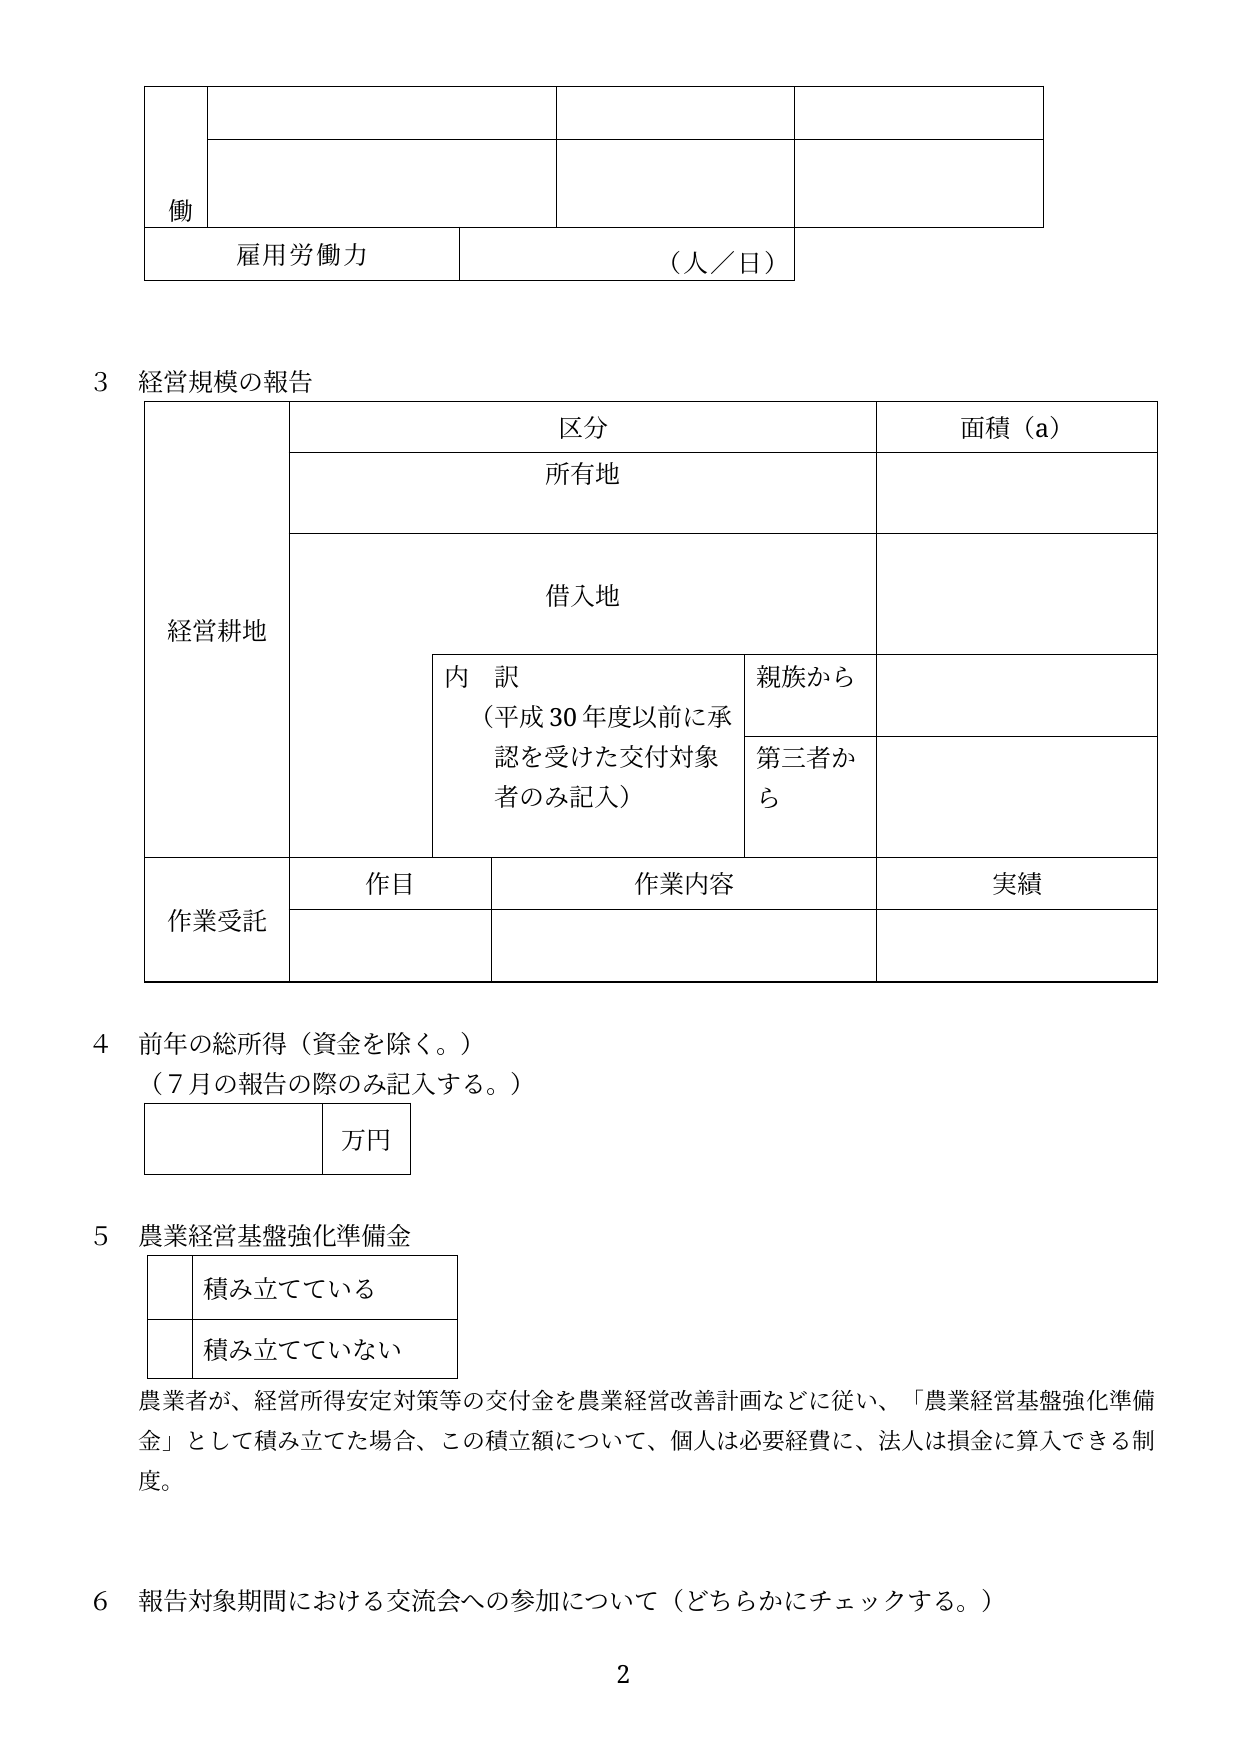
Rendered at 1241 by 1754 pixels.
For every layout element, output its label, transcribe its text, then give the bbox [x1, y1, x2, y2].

table_cell [877, 737, 1157, 857]
table_cell 積み立てていない [193, 1320, 457, 1378]
table_cell [492, 910, 876, 981]
table_cell 作業内容 [492, 858, 876, 908]
text ５ 農業経営基盤強化準備金 [89, 1215, 1157, 1255]
table_header [148, 1256, 192, 1319]
table_cell 雇用労働力 [145, 228, 459, 280]
table_cell 実績 [877, 858, 1157, 908]
table_cell [557, 140, 794, 227]
table_cell 借入地 [290, 534, 876, 654]
table_cell [557, 87, 794, 139]
table_header 万円 [323, 1104, 410, 1174]
table_cell [877, 534, 1157, 654]
table_cell [877, 655, 1157, 736]
table_cell [795, 140, 1043, 227]
table_header 経営耕地 [145, 402, 289, 857]
table_cell [148, 1320, 192, 1378]
text （７月の報告の際のみ記入する。） [139, 1062, 1157, 1102]
text ４ 前年の総所得（資金を除く。） [89, 1022, 1157, 1062]
table_header [145, 1104, 322, 1174]
table_cell [290, 654, 432, 857]
table_cell [290, 910, 491, 981]
table_header 区分 [290, 402, 876, 452]
table_cell 親族から [745, 655, 876, 736]
table_cell 作業受託 [145, 858, 289, 981]
table_header 面積（a） [877, 402, 1157, 452]
table_cell [208, 87, 556, 139]
table_cell 第三者から [745, 737, 876, 857]
table_cell [877, 453, 1157, 533]
table_header 積み立てている [193, 1256, 457, 1319]
table_cell [877, 910, 1157, 981]
table_cell [795, 87, 1043, 139]
table_cell 内 訳 （平成30年度以前に承認を受けた交付対象者のみ記入） [433, 655, 744, 857]
table_cell 作目 [290, 858, 491, 908]
table_cell [208, 140, 556, 227]
text ３ 経営規模の報告 [89, 361, 1157, 401]
table_cell （人／日） [460, 228, 794, 280]
text 農業者が、経営所得安定対策等の交付金を農業経営改善計画などに従い、「農業経営基盤強化準備金」として積み立てた場合、この積立額について、個人は必要経費に、法人は損金に算入できる制度。 [139, 1379, 1157, 1499]
text ６ 報告対象期間における交流会への参加について（どちらかにチェックする。） [89, 1579, 1157, 1619]
table_cell 所有地 [290, 453, 876, 533]
